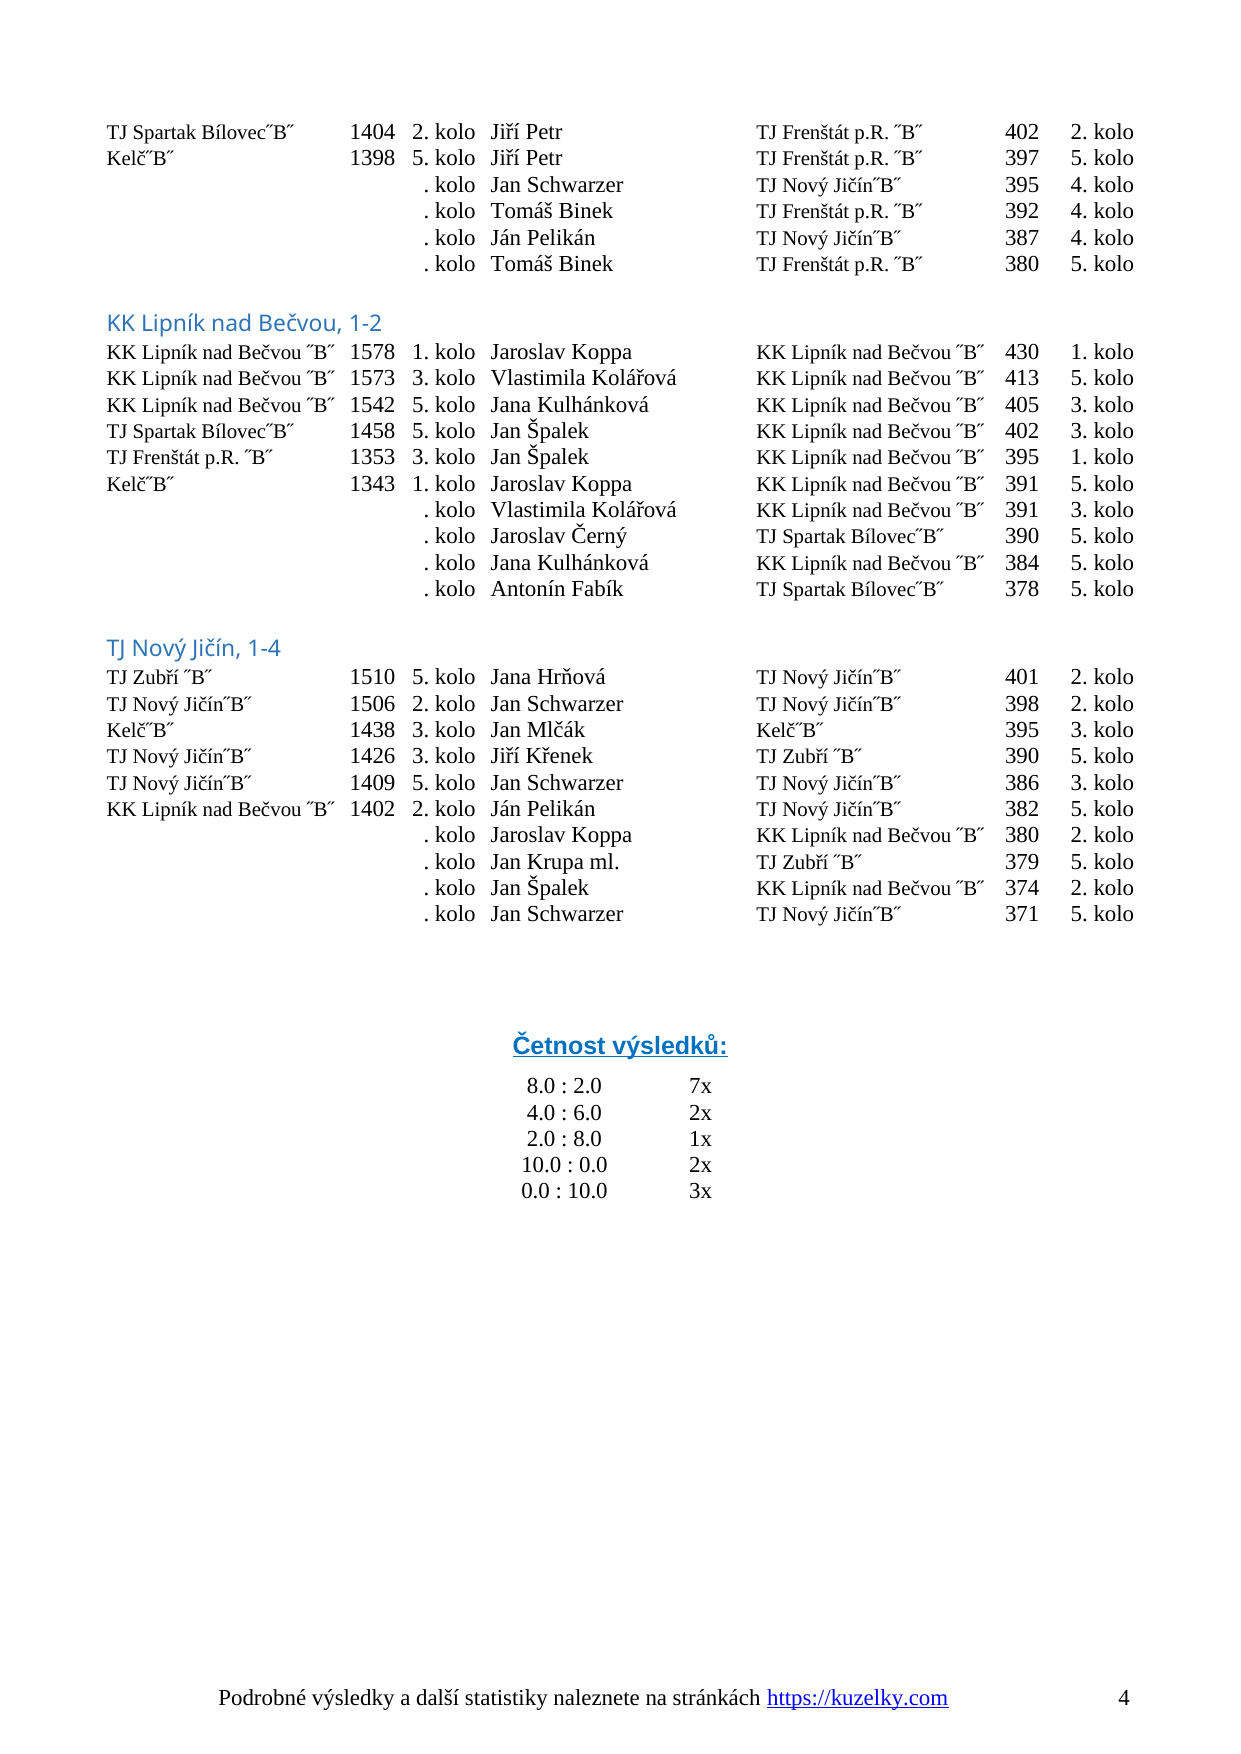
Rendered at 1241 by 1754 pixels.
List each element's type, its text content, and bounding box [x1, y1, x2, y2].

text KK Lipník nad Bečvou ˝B˝ 1573 3. kolo Vlastimila Kolářová KK Lipník nad Bečvou ˝B˝ 413 5. kolo [106, 364, 1134, 391]
text 10.0 : 0.0 2x [106, 1151, 1134, 1178]
text . kolo Jan Schwarzer TJ Nový Jičín˝B˝ 395 4. kolo [106, 171, 1134, 197]
text 2.0 : 8.0 1x [106, 1125, 1134, 1151]
subtitle TJ Nový Jičín, 1-4 [106, 632, 1134, 663]
text KK Lipník nad Bečvou ˝B˝ 1542 5. kolo Jana Kulhánková KK Lipník nad Bečvou ˝B˝ 405 3. kolo [106, 391, 1134, 417]
text . kolo Jan Schwarzer TJ Nový Jičín˝B˝ 371 5. kolo [106, 901, 1134, 927]
text TJ Frenštát p.R. ˝B˝ 1353 3. kolo Jan Špalek KK Lipník nad Bečvou ˝B˝ 395 1. kolo [106, 443, 1134, 470]
text 0.0 : 10.0 3x [106, 1178, 1134, 1204]
text Kelč˝B˝ 1343 1. kolo Jaroslav Koppa KK Lipník nad Bečvou ˝B˝ 391 5. kolo [106, 470, 1134, 496]
subtitle KK Lipník nad Bečvou, 1-2 [106, 307, 1134, 338]
text TJ Spartak Bílovec˝B˝ 1458 5. kolo Jan Špalek KK Lipník nad Bečvou ˝B˝ 402 3. kolo [106, 417, 1134, 443]
text Kelč˝B˝ 1398 5. kolo Jiří Petr TJ Frenštát p.R. ˝B˝ 397 5. kolo [106, 144, 1134, 171]
text . kolo Ján Pelikán TJ Nový Jičín˝B˝ 387 4. kolo [106, 223, 1134, 250]
text TJ Nový Jičín˝B˝ 1426 3. kolo Jiří Křenek TJ Zubří ˝B˝ 390 5. kolo [106, 742, 1134, 769]
text TJ Nový Jičín˝B˝ 1506 2. kolo Jan Schwarzer TJ Nový Jičín˝B˝ 398 2. kolo [106, 690, 1134, 716]
text . kolo Vlastimila Kolářová KK Lipník nad Bečvou ˝B˝ 391 3. kolo [106, 496, 1134, 522]
text TJ Spartak Bílovec˝B˝ 1404 2. kolo Jiří Petr TJ Frenštát p.R. ˝B˝ 402 2. kolo [106, 118, 1134, 144]
text . kolo Jaroslav Černý TJ Spartak Bílovec˝B˝ 390 5. kolo [106, 522, 1134, 549]
text . kolo Jana Kulhánková KK Lipník nad Bečvou ˝B˝ 384 5. kolo [106, 549, 1134, 575]
text TJ Zubří ˝B˝ 1510 5. kolo Jana Hrňová TJ Nový Jičín˝B˝ 401 2. kolo [106, 663, 1134, 690]
text . kolo Jan Špalek KK Lipník nad Bečvou ˝B˝ 374 2. kolo [106, 874, 1134, 901]
text KK Lipník nad Bečvou ˝B˝ 1402 2. kolo Ján Pelikán TJ Nový Jičín˝B˝ 382 5. kolo [106, 795, 1134, 821]
text . kolo Jaroslav Koppa KK Lipník nad Bečvou ˝B˝ 380 2. kolo [106, 821, 1134, 848]
text 8.0 : 2.0 7x [106, 1072, 1134, 1098]
text Kelč˝B˝ 1438 3. kolo Jan Mlčák Kelč˝B˝ 395 3. kolo [106, 716, 1134, 742]
text . kolo Tomáš Binek TJ Frenštát p.R. ˝B˝ 392 4. kolo [106, 197, 1134, 223]
text Četnost výsledků: [94, 1031, 1145, 1060]
text TJ Nový Jičín˝B˝ 1409 5. kolo Jan Schwarzer TJ Nový Jičín˝B˝ 386 3. kolo [106, 769, 1134, 795]
text KK Lipník nad Bečvou ˝B˝ 1578 1. kolo Jaroslav Koppa KK Lipník nad Bečvou ˝B˝ 430 1. kolo [106, 338, 1134, 364]
text 4.0 : 6.0 2x [106, 1098, 1134, 1125]
text . kolo Jan Krupa ml. TJ Zubří ˝B˝ 379 5. kolo [106, 848, 1134, 874]
text . kolo Tomáš Binek TJ Frenštát p.R. ˝B˝ 380 5. kolo [106, 250, 1134, 276]
text . kolo Antonín Fabík TJ Spartak Bílovec˝B˝ 378 5. kolo [106, 575, 1134, 602]
